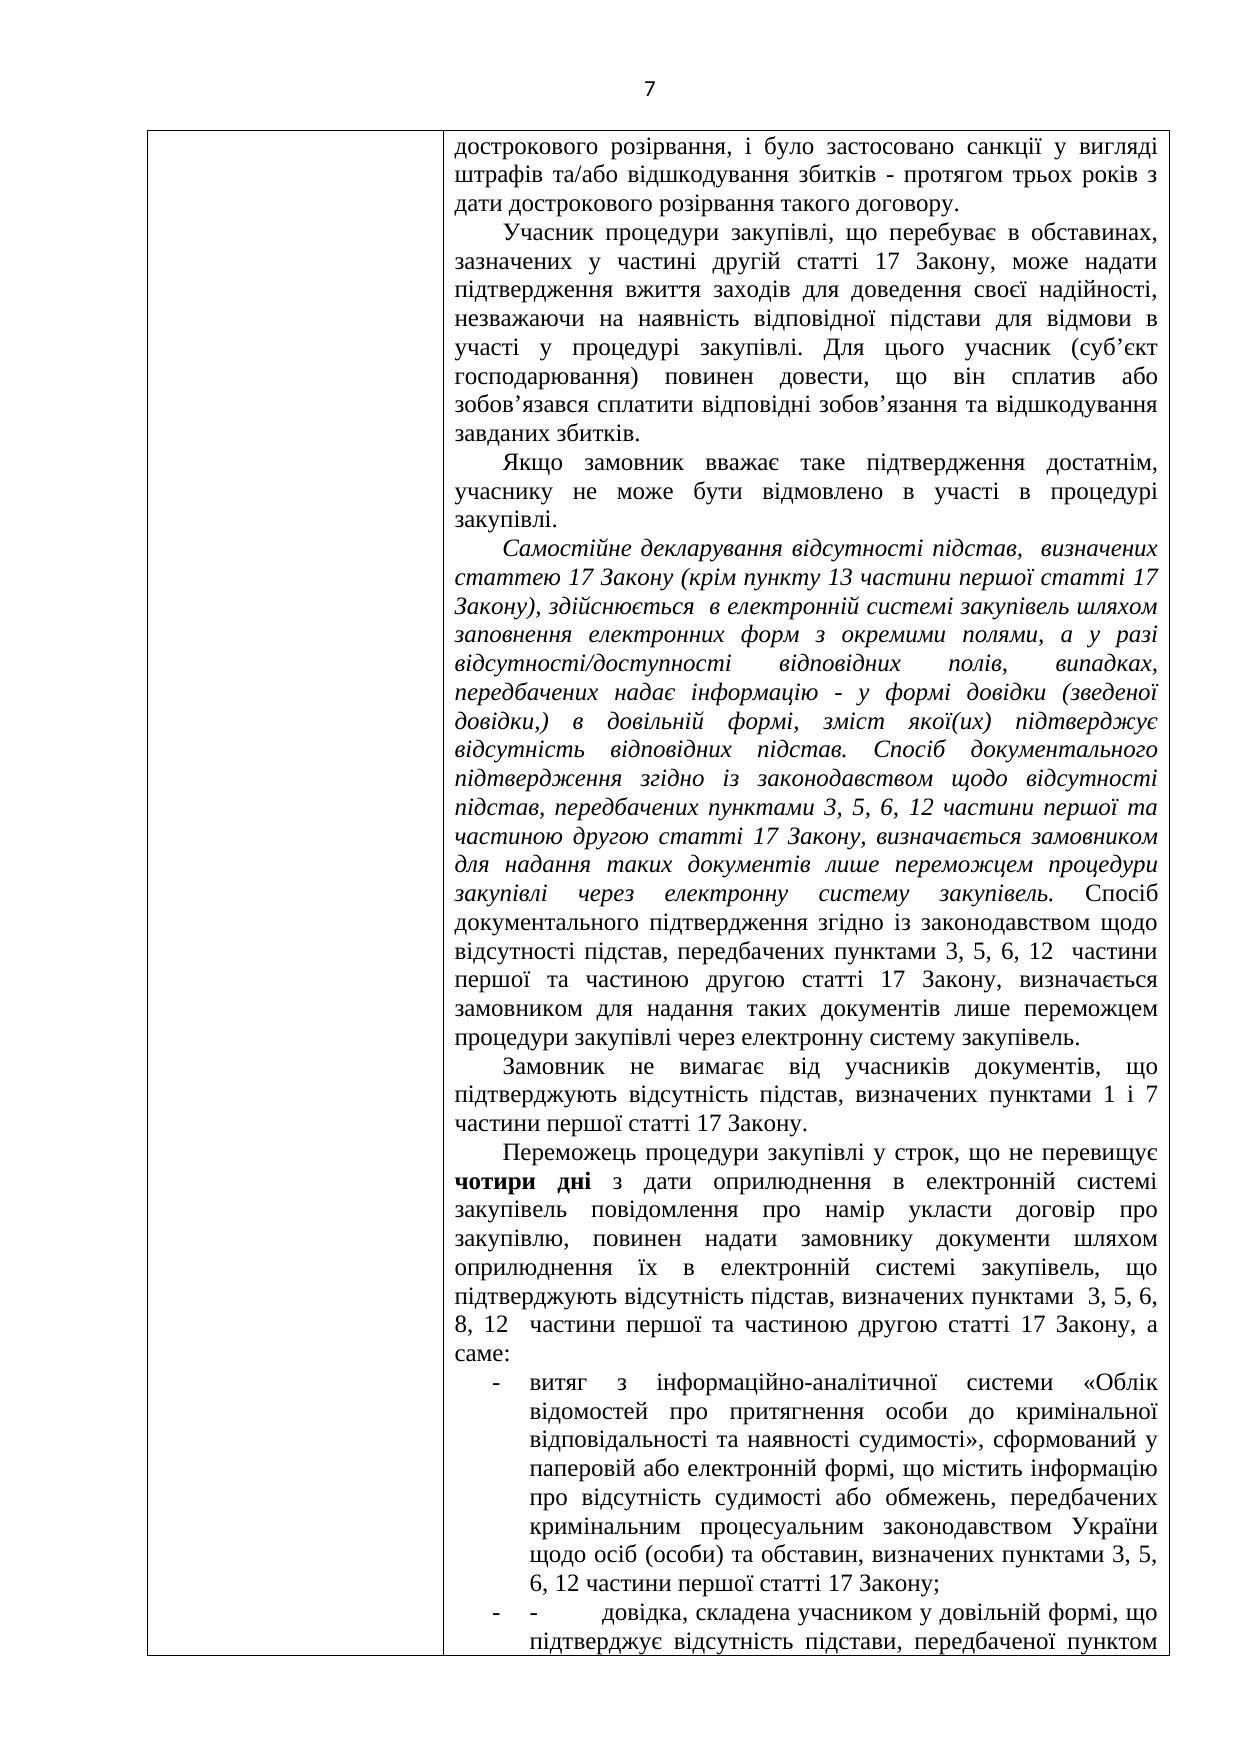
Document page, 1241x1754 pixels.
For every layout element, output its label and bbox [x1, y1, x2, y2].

table_cell [444, 131, 1169, 1654]
